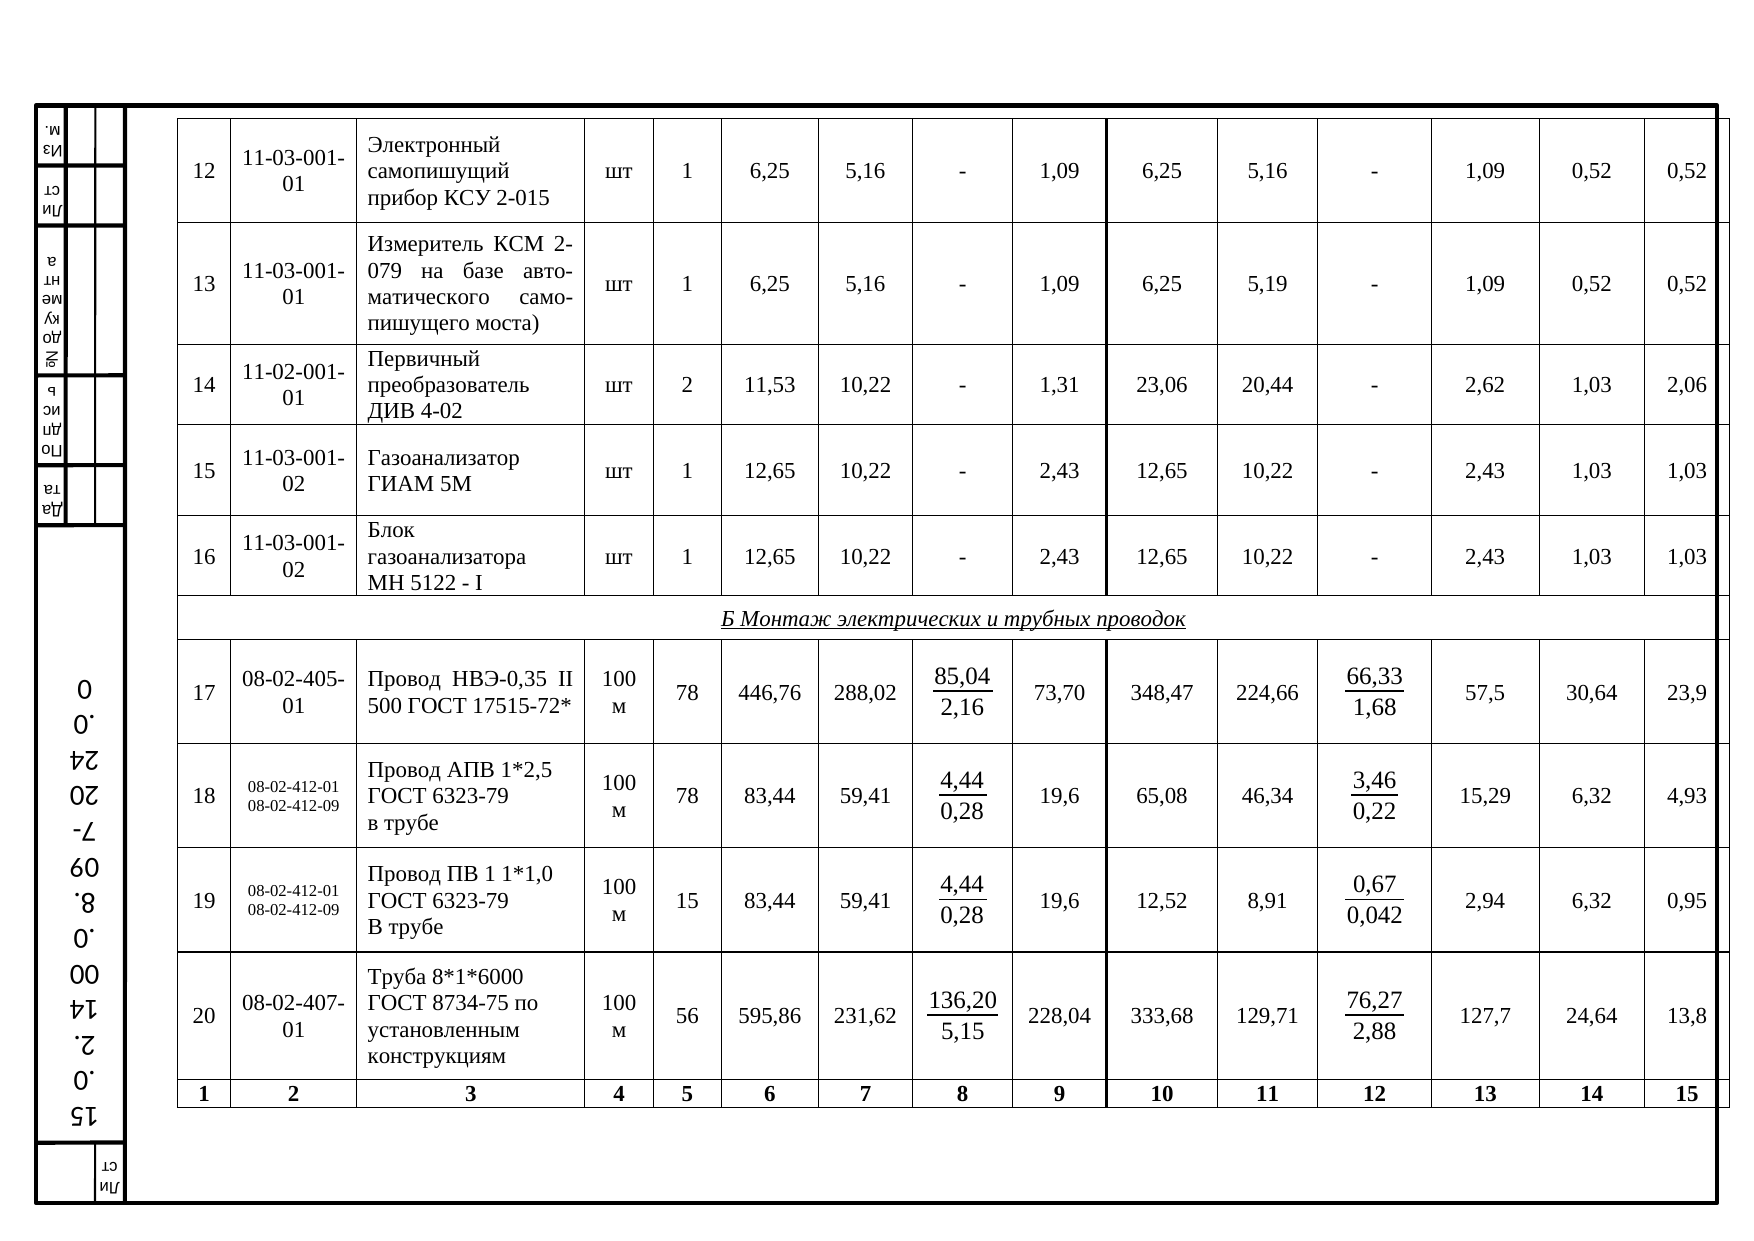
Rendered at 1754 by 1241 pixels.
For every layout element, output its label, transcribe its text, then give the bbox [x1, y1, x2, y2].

table_cell 2,43 [1013, 516, 1105, 595]
table_cell 11 [1218, 1080, 1317, 1107]
table_cell 6,25 [1108, 223, 1217, 344]
table_cell 20,44 [1218, 345, 1317, 424]
table_cell 08-02-412-01 08-02-412-09 [231, 848, 356, 951]
table_cell шт [585, 516, 653, 595]
table_cell 56 [654, 953, 721, 1079]
table_cell Труба 8*1*6000 ГОСТ 8734-75 по установленным конструкциям [357, 953, 584, 1079]
table_cell 6,25 [722, 119, 818, 222]
table_cell 13 [1432, 1080, 1539, 1107]
table_cell 0,52 [1645, 223, 1729, 344]
table_cell 08-02-407-01 [231, 953, 356, 1079]
table_cell шт [585, 119, 653, 222]
table_cell - [913, 345, 1012, 424]
table_cell 127,7 [1432, 953, 1539, 1079]
table_cell 19 [178, 848, 230, 951]
table_cell - [913, 119, 1012, 222]
table_cell 19,6 [1013, 744, 1105, 847]
table_cell 13,8 [1645, 953, 1729, 1079]
table_cell 5,16 [819, 223, 912, 344]
table_cell 1 [654, 516, 721, 595]
table_cell 2 [654, 345, 721, 424]
table_cell 5,19 [1218, 223, 1317, 344]
table_cell Газоанализатор ГИАМ 5М [357, 425, 584, 515]
table_cell 19,6 [1013, 848, 1105, 951]
table_cell 4,93 [1645, 744, 1729, 847]
table_cell Провод АПВ 1*2,5 ГОСТ 6323-79 в трубе [357, 744, 584, 847]
table_cell - [1318, 516, 1431, 595]
table_cell Б Монтаж электрических и трубных проводок [178, 596, 1729, 639]
table_cell 10,22 [819, 425, 912, 515]
table_cell 10,22 [819, 345, 912, 424]
table_cell 6,25 [1108, 119, 1217, 222]
table_cell 5,16 [819, 119, 912, 222]
table_cell - [1318, 119, 1431, 222]
table_cell 20 [178, 953, 230, 1079]
table_cell 17 [178, 640, 230, 743]
table_cell 1 [654, 425, 721, 515]
table_cell 73,70 [1013, 640, 1105, 743]
table_cell 1,03 [1540, 425, 1644, 515]
table_cell 14 [178, 345, 230, 424]
table_cell 1,09 [1013, 119, 1105, 222]
table_cell 231,62 [819, 953, 912, 1079]
table_cell 23,06 [1108, 345, 1217, 424]
table_cell 13 [178, 223, 230, 344]
table_cell Первичный преобразователь ДИВ 4-02 [357, 345, 584, 424]
table_cell 3 [357, 1080, 584, 1107]
table_cell [1318, 953, 1431, 1079]
table_cell 15 [654, 848, 721, 951]
table_cell 83,44 [722, 744, 818, 847]
table_cell 1,09 [1432, 119, 1539, 222]
table_cell 1 [178, 1080, 230, 1107]
table_cell 1,03 [1645, 425, 1729, 515]
table_cell 12,65 [722, 516, 818, 595]
table_cell 0,52 [1540, 119, 1644, 222]
table_cell 100 м [585, 744, 653, 847]
table_cell 6 [722, 1080, 818, 1107]
table_cell 78 [654, 640, 721, 743]
table_cell шт [585, 345, 653, 424]
table_cell 5,16 [1218, 119, 1317, 222]
table_cell 11-03-001-02 [231, 516, 356, 595]
table_cell Электронный самопишущий прибор КСУ 2-015 [357, 119, 584, 222]
table_cell 7 [819, 1080, 912, 1107]
table_cell 6,32 [1540, 744, 1644, 847]
table_cell - [1318, 223, 1431, 344]
table_cell 2,43 [1432, 425, 1539, 515]
table_cell 224,66 [1218, 640, 1317, 743]
table_cell 15,29 [1432, 744, 1539, 847]
table_cell 12,65 [1108, 425, 1217, 515]
table_cell 1,31 [1013, 345, 1105, 424]
table_cell 2,43 [1013, 425, 1105, 515]
table_cell 12,52 [1108, 848, 1217, 951]
table_cell 0,52 [1540, 223, 1644, 344]
table_cell 1,03 [1645, 516, 1729, 595]
table_cell Провод ПВ 1 1*1,0 ГОСТ 6323-79 В трубе [357, 848, 584, 951]
table_cell [913, 744, 1012, 847]
table_cell шт [585, 223, 653, 344]
table_cell 14 [1540, 1080, 1644, 1107]
table_cell 288,02 [819, 640, 912, 743]
table_cell 2,94 [1432, 848, 1539, 951]
table_cell 333,68 [1108, 953, 1217, 1079]
table_cell 1 [654, 223, 721, 344]
table_cell 446,76 [722, 640, 818, 743]
table_cell 15 [1645, 1080, 1729, 1107]
table_cell 228,04 [1013, 953, 1105, 1079]
table_cell 59,41 [819, 848, 912, 951]
table_cell 11-03-001-01 [231, 119, 356, 222]
table_cell 2,62 [1432, 345, 1539, 424]
table_cell 0,95 [1645, 848, 1729, 951]
table_cell [1318, 744, 1431, 847]
table_cell - [1318, 345, 1431, 424]
table_cell 23,9 [1645, 640, 1729, 743]
table_cell Блок газоанализатора МН 5122 - I [357, 516, 584, 595]
table_cell 10 [1108, 1080, 1217, 1107]
table_cell 65,08 [1108, 744, 1217, 847]
table_cell 30,64 [1540, 640, 1644, 743]
table_cell 100 м [585, 953, 653, 1079]
table_cell [1318, 848, 1431, 951]
table_cell 24,64 [1540, 953, 1644, 1079]
table_cell 8,91 [1218, 848, 1317, 951]
table_cell 59,41 [819, 744, 912, 847]
table_cell 12,65 [722, 425, 818, 515]
table_cell [1318, 640, 1431, 743]
table_cell 6,32 [1540, 848, 1644, 951]
table_cell - [1318, 425, 1431, 515]
table_cell 1,09 [1013, 223, 1105, 344]
table_cell Измеритель КСМ 2-079 на базе авто-матического само-пишущего моста) [357, 223, 584, 344]
table_cell 16 [178, 516, 230, 595]
table_cell 12,65 [1108, 516, 1217, 595]
table_cell 11-03-001-01 [231, 223, 356, 344]
table_cell 9 [1013, 1080, 1105, 1107]
table_cell 595,86 [722, 953, 818, 1079]
table_cell 78 [654, 744, 721, 847]
table_cell 08-02-412-01 08-02-412-09 [231, 744, 356, 847]
table_cell - [913, 223, 1012, 344]
table_cell [913, 848, 1012, 951]
table_cell 11-03-001-02 [231, 425, 356, 515]
table_cell Провод НВЭ-0,35 II 500 ГОСТ 17515-72* [357, 640, 584, 743]
table_cell 100 м [585, 640, 653, 743]
table_cell 2 [231, 1080, 356, 1107]
table_cell 15 [178, 425, 230, 515]
table_cell 83,44 [722, 848, 818, 951]
table_cell 11-02-001-01 [231, 345, 356, 424]
table_cell 348,47 [1108, 640, 1217, 743]
table_cell [913, 640, 1012, 743]
table_cell 2,43 [1432, 516, 1539, 595]
table_cell 08-02-405-01 [231, 640, 356, 743]
table_cell 11,53 [722, 345, 818, 424]
table_cell 1,09 [1432, 223, 1539, 344]
table_cell [913, 953, 1012, 1079]
table_cell 1,03 [1540, 516, 1644, 595]
table_cell 10,22 [819, 516, 912, 595]
table_cell - [913, 425, 1012, 515]
table_cell 2,06 [1645, 345, 1729, 424]
table_cell 5 [654, 1080, 721, 1107]
table_cell 6,25 [722, 223, 818, 344]
table_cell 0,52 [1645, 119, 1729, 222]
table_cell 129,71 [1218, 953, 1317, 1079]
table_cell 10,22 [1218, 425, 1317, 515]
table_cell 18 [178, 744, 230, 847]
table_cell 10,22 [1218, 516, 1317, 595]
table_cell 8 [913, 1080, 1012, 1107]
table_cell 100 м [585, 848, 653, 951]
table_cell 1 [654, 119, 721, 222]
table_cell 4 [585, 1080, 653, 1107]
table_cell шт [585, 425, 653, 515]
table_cell 1,03 [1540, 345, 1644, 424]
table_cell - [913, 516, 1012, 595]
table_cell 12 [178, 119, 230, 222]
table_cell 12 [1318, 1080, 1431, 1107]
table_cell 46,34 [1218, 744, 1317, 847]
table_cell 57,5 [1432, 640, 1539, 743]
